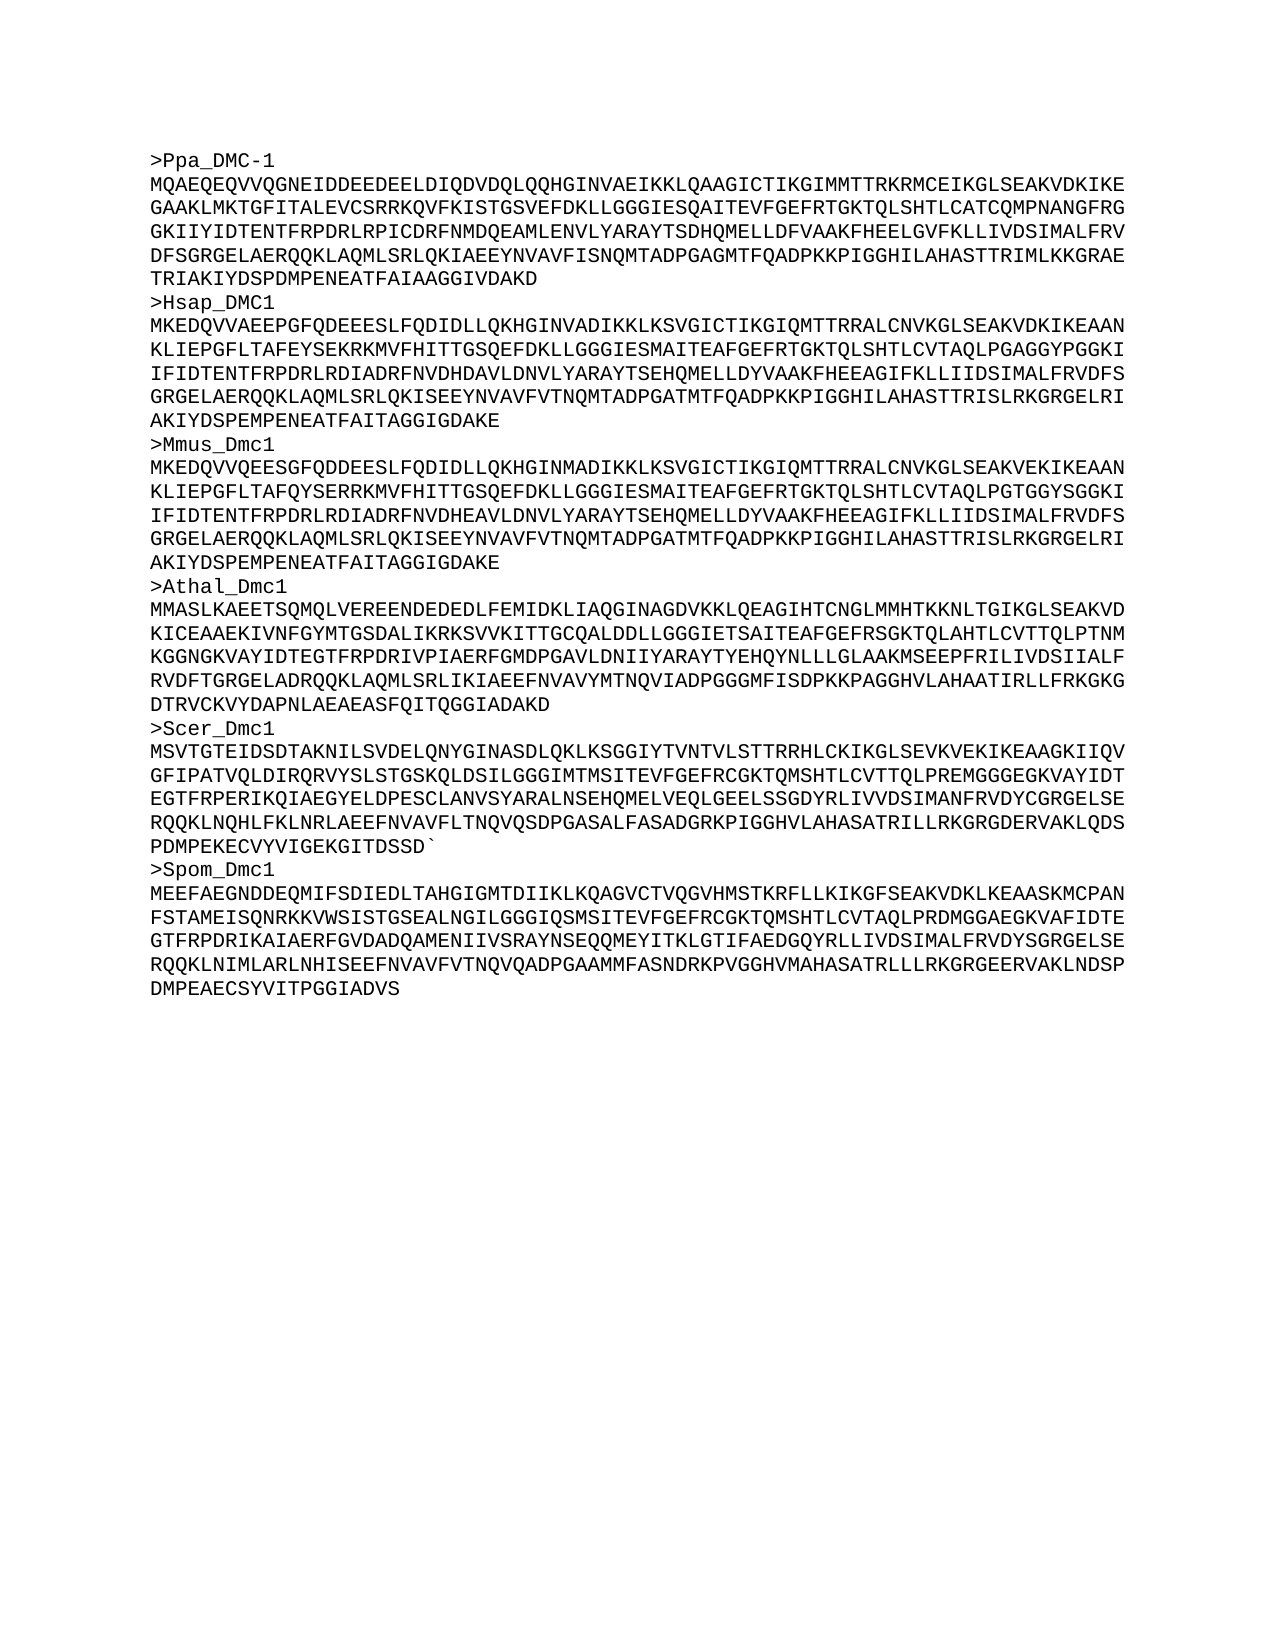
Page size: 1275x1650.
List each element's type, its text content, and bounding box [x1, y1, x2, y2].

text MKEDQVVQEESGFQDDEESLFQDIDLLQKHGINMADIKKLKSVGICTIKGIQMTTRRALCNVKGLSEAKVEKIKEAANKLIEPGFLTAFQYSERRKMVFHITTGSQEFDKLLGGGIESMAITEAFGEFRTGKTQLSHTLCVTAQLPGTGGYSGGKIIFIDTENTFRPDRLRDIADRFNVDHEAVLDNVLYARAYTSEHQMELLDYVAAKFHEEAGIFKLLIIDSIMALFRVDFSGRGELAERQQKLAQMLSRLQKISEEYNVAVFVTNQMTADPGATMTFQADPKKPIGGHILAHASTTRISLRKGRGELRIAKIYDSPEMPENEATFAITAGGIGDAKE [150, 457, 1125, 576]
text >Athal_Dmc1 [150, 576, 1125, 599]
text >Hsap_DMC1 [150, 292, 1125, 316]
text MEEFAEGNDDEQMIFSDIEDLTAHGIGMTDIIKLKQAGVCTVQGVHMSTKRFLLKIKGFSEAKVDKLKEAASKMCPANFSTAMEISQNRKKVWSISTGSEALNGILGGGIQSMSITEVFGEFRCGKTQMSHTLCVTAQLPRDMGGAEGKVAFIDTEGTFRPDRIKAIAERFGVDADQAMENIIVSRAYNSEQQMEYITKLGTIFAEDGQYRLLIVDSIMALFRVDYSGRGELSERQQKLNIMLARLNHISEEFNVAVFVTNQVQADPGAAMMFASNDRKPVGGHVMAHASATRLLLRKGRGEERVAKLNDSPDMPEAECSYVITPGGIADVS [150, 883, 1125, 1001]
text MMASLKAEETSQMQLVEREENDEDEDLFEMIDKLIAQGINAGDVKKLQEAGIHTCNGLMMHTKKNLTGIKGLSEAKVDKICEAAEKIVNFGYMTGSDALIKRKSVVKITTGCQALDDLLGGGIETSAITEAFGEFRSGKTQLAHTLCVTTQLPTNMKGGNGKVAYIDTEGTFRPDRIVPIAERFGMDPGAVLDNIIYARAYTYEHQYNLLLGLAAKMSEEPFRILIVDSIIALFRVDFTGRGELADRQQKLAQMLSRLIKIAEEFNVAVYMTNQVIADPGGGMFISDPKKPAGGHVLAHAATIRLLFRKGKGDTRVCKVYDAPNLAEAEASFQITQGGIADAKD [150, 599, 1125, 717]
text >Spom_Dmc1 [150, 859, 1125, 883]
text MSVTGTEIDSDTAKNILSVDELQNYGINASDLQKLKSGGIYTVNTVLSTTRRHLCKIKGLSEVKVEKIKEAAGKIIQVGFIPATVQLDIRQRVYSLSTGSKQLDSILGGGIMTMSITEVFGEFRCGKTQMSHTLCVTTQLPREMGGGEGKVAYIDTEGTFRPERIKQIAEGYELDPESCLANVSYARALNSEHQMELVEQLGEELSSGDYRLIVVDSIMANFRVDYCGRGELSERQQKLNQHLFKLNRLAEEFNVAVFLTNQVQSDPGASALFASADGRKPIGGHVLAHASATRILLRKGRGDERVAKLQDSPDMPEKECVYVIGEKGITDSSD` [150, 741, 1125, 859]
text MKEDQVVAEEPGFQDEEESLFQDIDLLQKHGINVADIKKLKSVGICTIKGIQMTTRRALCNVKGLSEAKVDKIKEAANKLIEPGFLTAFEYSEKRKMVFHITTGSQEFDKLLGGGIESMAITEAFGEFRTGKTQLSHTLCVTAQLPGAGGYPGGKIIFIDTENTFRPDRLRDIADRFNVDHDAVLDNVLYARAYTSEHQMELLDYVAAKFHEEAGIFKLLIIDSIMALFRVDFSGRGELAERQQKLAQMLSRLQKISEEYNVAVFVTNQMTADPGATMTFQADPKKPIGGHILAHASTTRISLRKGRGELRIAKIYDSPEMPENEATFAITAGGIGDAKE [150, 316, 1125, 434]
text >Mmus_Dmc1 [150, 434, 1125, 457]
text MQAEQEQVVQGNEIDDEEDEELDIQDVDQLQQHGINVAEIKKLQAAGICTIKGIMMTTRKRMCEIKGLSEAKVDKIKEGAAKLMKTGFITALEVCSRRKQVFKISTGSVEFDKLLGGGIESQAITEVFGEFRTGKTQLSHTLCATCQMPNANGFRGGKIIYIDTENTFRPDRLRPICDRFNMDQEAMLENVLYARAYTSDHQMELLDFVAAKFHEELGVFKLLIVDSIMALFRVDFSGRGELAERQQKLAQMLSRLQKIAEEYNVAVFISNQMTADPGAGMTFQADPKKPIGGHILAHASTTRIMLKKGRAETRIAKIYDSPDMPENEATFAIAAGGIVDAKD [150, 174, 1125, 292]
text >Scer_Dmc1 [150, 717, 1125, 741]
text >Ppa_DMC-1 [150, 150, 1125, 174]
